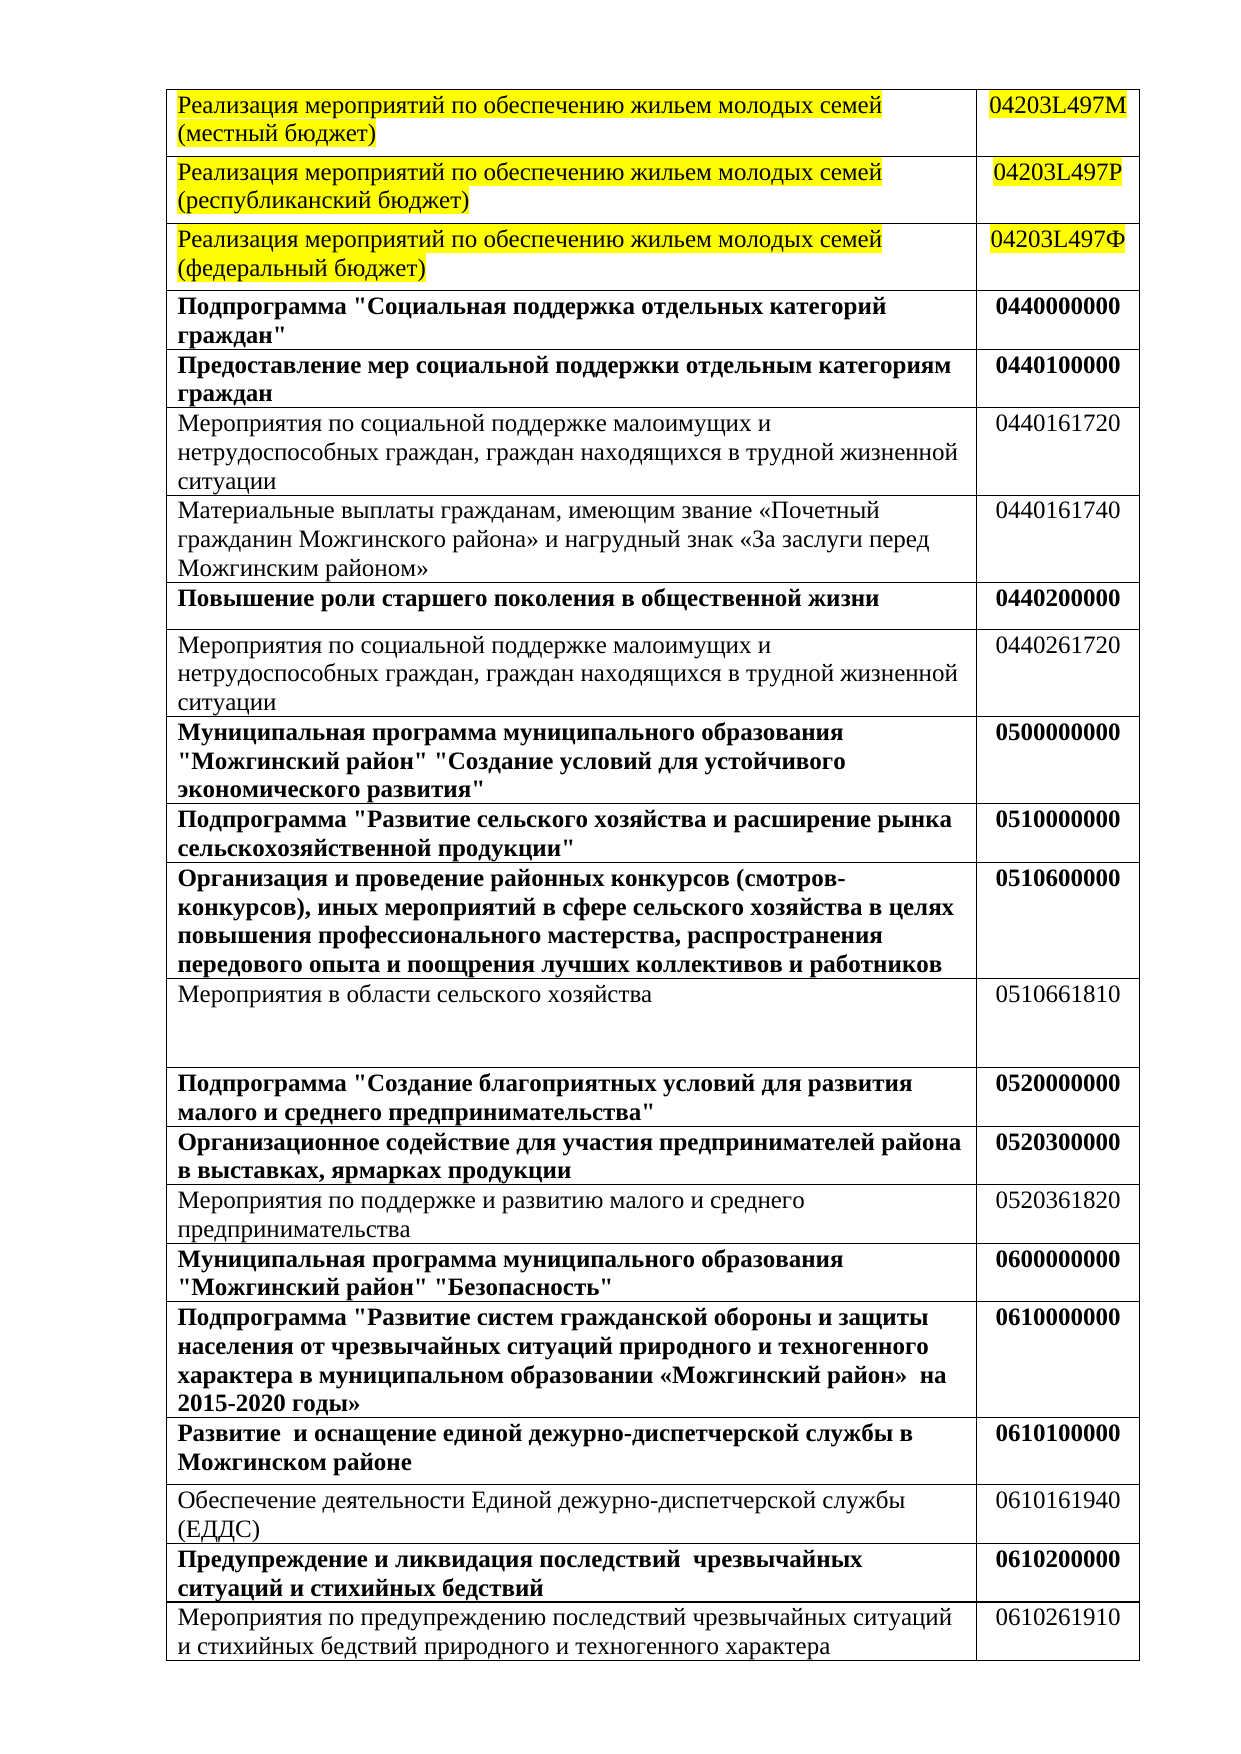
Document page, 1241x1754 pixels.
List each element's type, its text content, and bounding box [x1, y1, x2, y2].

table_cell Предоставление мер социальной поддержки отдельным категориям граждан [167, 350, 976, 407]
table_cell 0610100000 [977, 1418, 1139, 1484]
table_cell Материальные выплаты гражданам, имеющим звание «Почетный гражданин Можгинского района» и нагрудный знак «За заслуги перед Можгинским районом» [167, 496, 976, 582]
table_cell 0520000000 [977, 1068, 1139, 1126]
table_cell 0440200000 [977, 583, 1139, 629]
table_cell Мероприятия по поддержке и развитию малого и среднего предпринимательства [167, 1185, 976, 1243]
table_cell 0520300000 [977, 1127, 1139, 1184]
table_cell 0440100000 [977, 350, 1139, 407]
table_cell 04203L497Р [977, 157, 1139, 223]
table_cell 0440161740 [977, 496, 1139, 582]
table_cell Подпрограмма "Социальная поддержка отдельных категорий граждан" [167, 291, 976, 349]
table_cell Развитие и оснащение единой дежурно-диспетчерской службы в Можгинском районе [167, 1418, 976, 1484]
table_cell Предупреждение и ликвидация последствий чрезвычайных ситуаций и стихийных бедствий [167, 1544, 976, 1601]
table_cell 0500000000 [977, 717, 1139, 803]
table_cell 0610161940 [977, 1485, 1139, 1543]
table_cell Подпрограмма "Развитие систем гражданской обороны и защиты населения от чрезвычайных ситуаций природного и техногенного характера в муниципальном образовании «Можгинский район» на 2015-2020 годы» [167, 1302, 976, 1417]
table_cell 0440261720 [977, 630, 1139, 716]
table_cell 0610000000 [977, 1302, 1139, 1417]
table_cell 0610261910 [977, 1603, 1139, 1660]
table_cell 0510000000 [977, 804, 1139, 862]
table_cell Организационное содействие для участия предпринимателей района в выставках, ярмарках продукции [167, 1127, 976, 1184]
table_cell Муниципальная программа муниципального образования "Можгинский район" "Создание условий для устойчивого экономического развития" [167, 717, 976, 803]
table_cell 04203L497M [977, 90, 1139, 156]
table_cell 0510661810 [977, 979, 1139, 1067]
table_cell 0520361820 [977, 1185, 1139, 1243]
table_cell Реализация мероприятий по обеспечению жильем молодых семей (федеральный бюджет) [167, 224, 976, 290]
table_cell Реализация мероприятий по обеспечению жильем молодых семей (республиканский бюджет) [167, 157, 976, 223]
table_cell Реализация мероприятий по обеспечению жильем молодых семей (местный бюджет) [167, 90, 976, 156]
table_cell Подпрограмма "Развитие сельского хозяйства и расширение рынка сельскохозяйственной продукции" [167, 804, 976, 862]
table_cell Мероприятия по социальной поддержке малоимущих и нетрудоспособных граждан, граждан находящихся в трудной жизненной ситуации [167, 408, 976, 494]
table_cell Подпрограмма "Создание благоприятных условий для развития малого и среднего предпринимательства" [167, 1068, 976, 1126]
table_cell 04203L497Ф [977, 224, 1139, 290]
table_cell 0610200000 [977, 1544, 1139, 1601]
table_cell 0510600000 [977, 863, 1139, 978]
table_cell 0440000000 [977, 291, 1139, 349]
table_cell Мероприятия по предупреждению последствий чрезвычайных ситуаций и стихийных бедствий природного и техногенного характера [167, 1603, 976, 1660]
table_cell 0600000000 [977, 1244, 1139, 1301]
table_cell Повышение роли старшего поколения в общественной жизни [167, 583, 976, 629]
table_cell Муниципальная программа муниципального образования "Можгинский район" "Безопасность" [167, 1244, 976, 1301]
table_cell Обеспечение деятельности Единой дежурно-диспетчерской службы (ЕДДС) [167, 1485, 976, 1543]
table_cell 0440161720 [977, 408, 1139, 494]
table_cell Организация и проведение районных конкурсов (смотров-конкурсов), иных мероприятий в сфере сельского хозяйства в целях повышения профессионального мастерства, распространения передового опыта и поощрения лучших коллективов и работников [167, 863, 976, 978]
table_cell Мероприятия в области сельского хозяйства [167, 979, 976, 1067]
table_cell Мероприятия по социальной поддержке малоимущих и нетрудоспособных граждан, граждан находящихся в трудной жизненной ситуации [167, 630, 976, 716]
